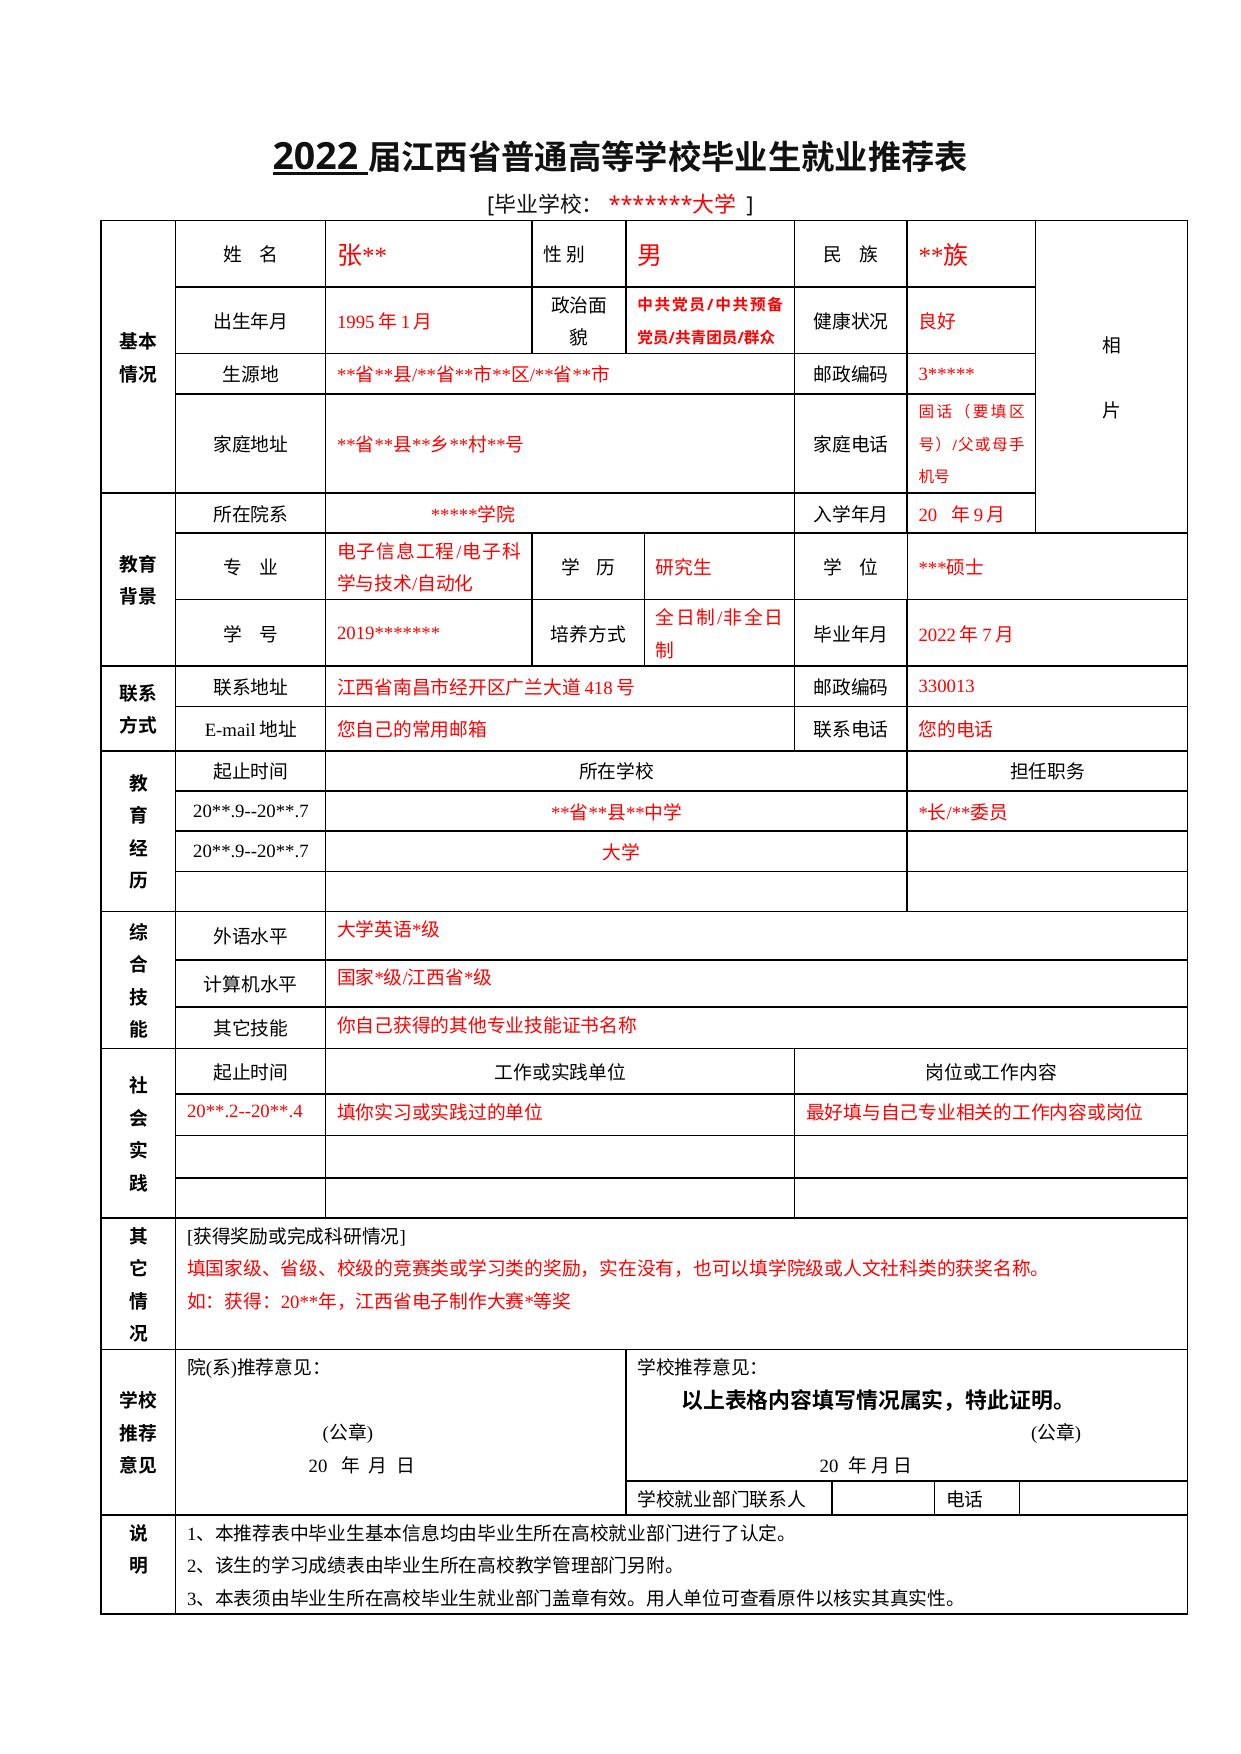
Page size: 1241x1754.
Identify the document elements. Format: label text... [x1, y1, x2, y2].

table_header 张** [326, 221, 531, 286]
table_cell 2019******* [326, 600, 531, 665]
table_cell 国家*级/江西省*级 [326, 961, 1187, 1006]
table_cell 江西省南昌市经开区广兰大道418号 [326, 667, 794, 706]
table_cell 院(系)推荐意见： (公章) 20 年 月 日 [176, 1350, 625, 1514]
table_cell 您的电话 [908, 707, 1187, 750]
table_header 相 片 [1036, 221, 1187, 532]
table_header 基本情况 [102, 221, 175, 492]
table_cell 健康状况 [795, 288, 906, 353]
table_header 男 [627, 221, 794, 286]
table_cell 良好 [908, 288, 1035, 353]
table_cell 填你实习或实践过的单位 [326, 1095, 794, 1135]
table_cell 所在学校 [326, 752, 906, 790]
table_cell 邮政编码 [795, 354, 906, 393]
table_cell 培养方式 [533, 600, 644, 665]
table_cell 最好填与自己专业相关的工作内容或岗位 [795, 1095, 1187, 1135]
table_cell 联系方式 [102, 667, 175, 750]
table_cell 你自己获得的其他专业技能证书名称 [326, 1008, 1187, 1048]
table_cell 20**.9--20**.7 [176, 832, 325, 871]
table_cell 生源地 [176, 354, 325, 393]
table_cell [833, 1482, 934, 1514]
table_cell 外语水平 [176, 912, 325, 959]
table_cell 20 年9月 [908, 494, 1035, 532]
table_cell 社 会 实 践 [102, 1049, 175, 1217]
table_cell 联系电话 [795, 707, 906, 750]
table_cell [326, 1136, 794, 1177]
table_header 民 族 [795, 221, 906, 286]
table_cell 政治面貌 [533, 288, 625, 353]
table_cell 毕业年月 [795, 600, 906, 665]
table_cell **省**县**中学 [326, 792, 906, 830]
table_cell **省**县**乡**村**号 [326, 395, 794, 492]
table_cell 担任职务 [908, 752, 1187, 790]
table_cell [908, 872, 1187, 911]
table_cell **省**县/**省**市**区/**省**市 [326, 354, 794, 393]
table_cell [176, 1136, 325, 1177]
table_cell ***硕士 [908, 534, 1187, 599]
table_cell 20**.9--20**.7 [176, 792, 325, 830]
table_cell [326, 1179, 794, 1217]
table_cell 教育背景 [102, 494, 175, 665]
table_cell *****学院 [326, 494, 794, 532]
table_cell 学 历 [533, 534, 644, 599]
table_cell 计算机水平 [176, 961, 325, 1006]
table_header 性 别 [533, 221, 625, 286]
table_cell [795, 1179, 1187, 1217]
table_cell 入学年月 [795, 494, 906, 532]
table_cell [795, 1136, 1187, 1177]
table_cell 出生年月 [176, 288, 325, 353]
table_cell 电子信息工程/电子科学与技术/自动化 [326, 534, 531, 599]
table_cell 大学英语*级 [326, 912, 1187, 959]
table_cell 起止时间 [176, 1049, 325, 1093]
table_cell 其 它 情 况 [102, 1219, 175, 1349]
table_cell [1020, 1482, 1187, 1514]
table_cell 工作或实践单位 [326, 1049, 794, 1093]
table_cell 专 业 [176, 534, 325, 599]
table_cell 说 明 [102, 1516, 175, 1613]
table_cell E-mail地址 [176, 707, 325, 750]
table_cell 家庭电话 [795, 395, 906, 492]
table_cell 邮政编码 [795, 667, 906, 706]
table_cell 研究生 [645, 534, 794, 599]
table_cell 3***** [908, 354, 1035, 393]
table_cell 大学 [326, 832, 906, 871]
table_cell 家庭地址 [176, 395, 325, 492]
text [毕业学校： *******大学 ] [89, 187, 1152, 219]
table_cell 全日制/非全日制 [645, 600, 794, 665]
table_cell 学 位 [795, 534, 907, 599]
table_cell 中共党员/中共预备党员/共青团员/群众 [627, 288, 794, 353]
table_cell [获得奖励或完成科研情况] 填国家级、省级、校级的竞赛类或学习类的奖励，实在没有，也可以填学院级或人文社科类的获奖名称。 如：获得：20**年，江西省电子制作大赛*等奖 [176, 1219, 1187, 1349]
table_cell 1995年1月 [326, 288, 531, 353]
table_cell 330013 [908, 667, 1187, 706]
text 2022 届江西省普通高等学校毕业生就业推荐表 [89, 122, 1152, 187]
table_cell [176, 1516, 1187, 1613]
table_cell 学 号 [176, 600, 325, 665]
table_cell *长/**委员 [908, 792, 1187, 830]
table_cell 2022年7月 [908, 600, 1187, 665]
table_cell 您自己的常用邮箱 [326, 707, 794, 750]
table_header **族 [908, 221, 1035, 286]
table_header 姓 名 [176, 221, 325, 286]
table_cell 电话 [935, 1482, 1019, 1514]
table_cell 岗位或工作内容 [795, 1049, 1187, 1093]
table_cell 综 合 技 能 [102, 912, 175, 1048]
table_cell 起止时间 [176, 752, 325, 790]
table_cell [326, 872, 906, 911]
table_cell [176, 872, 325, 911]
table_cell 学校 推荐 意见 [102, 1350, 175, 1514]
table_cell 教 育 经 历 [102, 752, 175, 911]
table_cell [176, 1179, 325, 1217]
table_cell 学校推荐意见： 以上表格内容填写情况属实，特此证明。 (公章) 20 年 月 日 [627, 1350, 1187, 1480]
table_cell 其它技能 [176, 1008, 325, 1048]
table_cell 所在院系 [176, 494, 325, 532]
table_cell 学校就业部门联系人 [627, 1482, 831, 1514]
table_cell 20**.2--20**.4 [176, 1095, 325, 1135]
table_cell [908, 832, 1187, 871]
table_cell 联系地址 [176, 667, 325, 706]
table_cell 固话（要填区号）/父或母手机号 [908, 395, 1035, 492]
